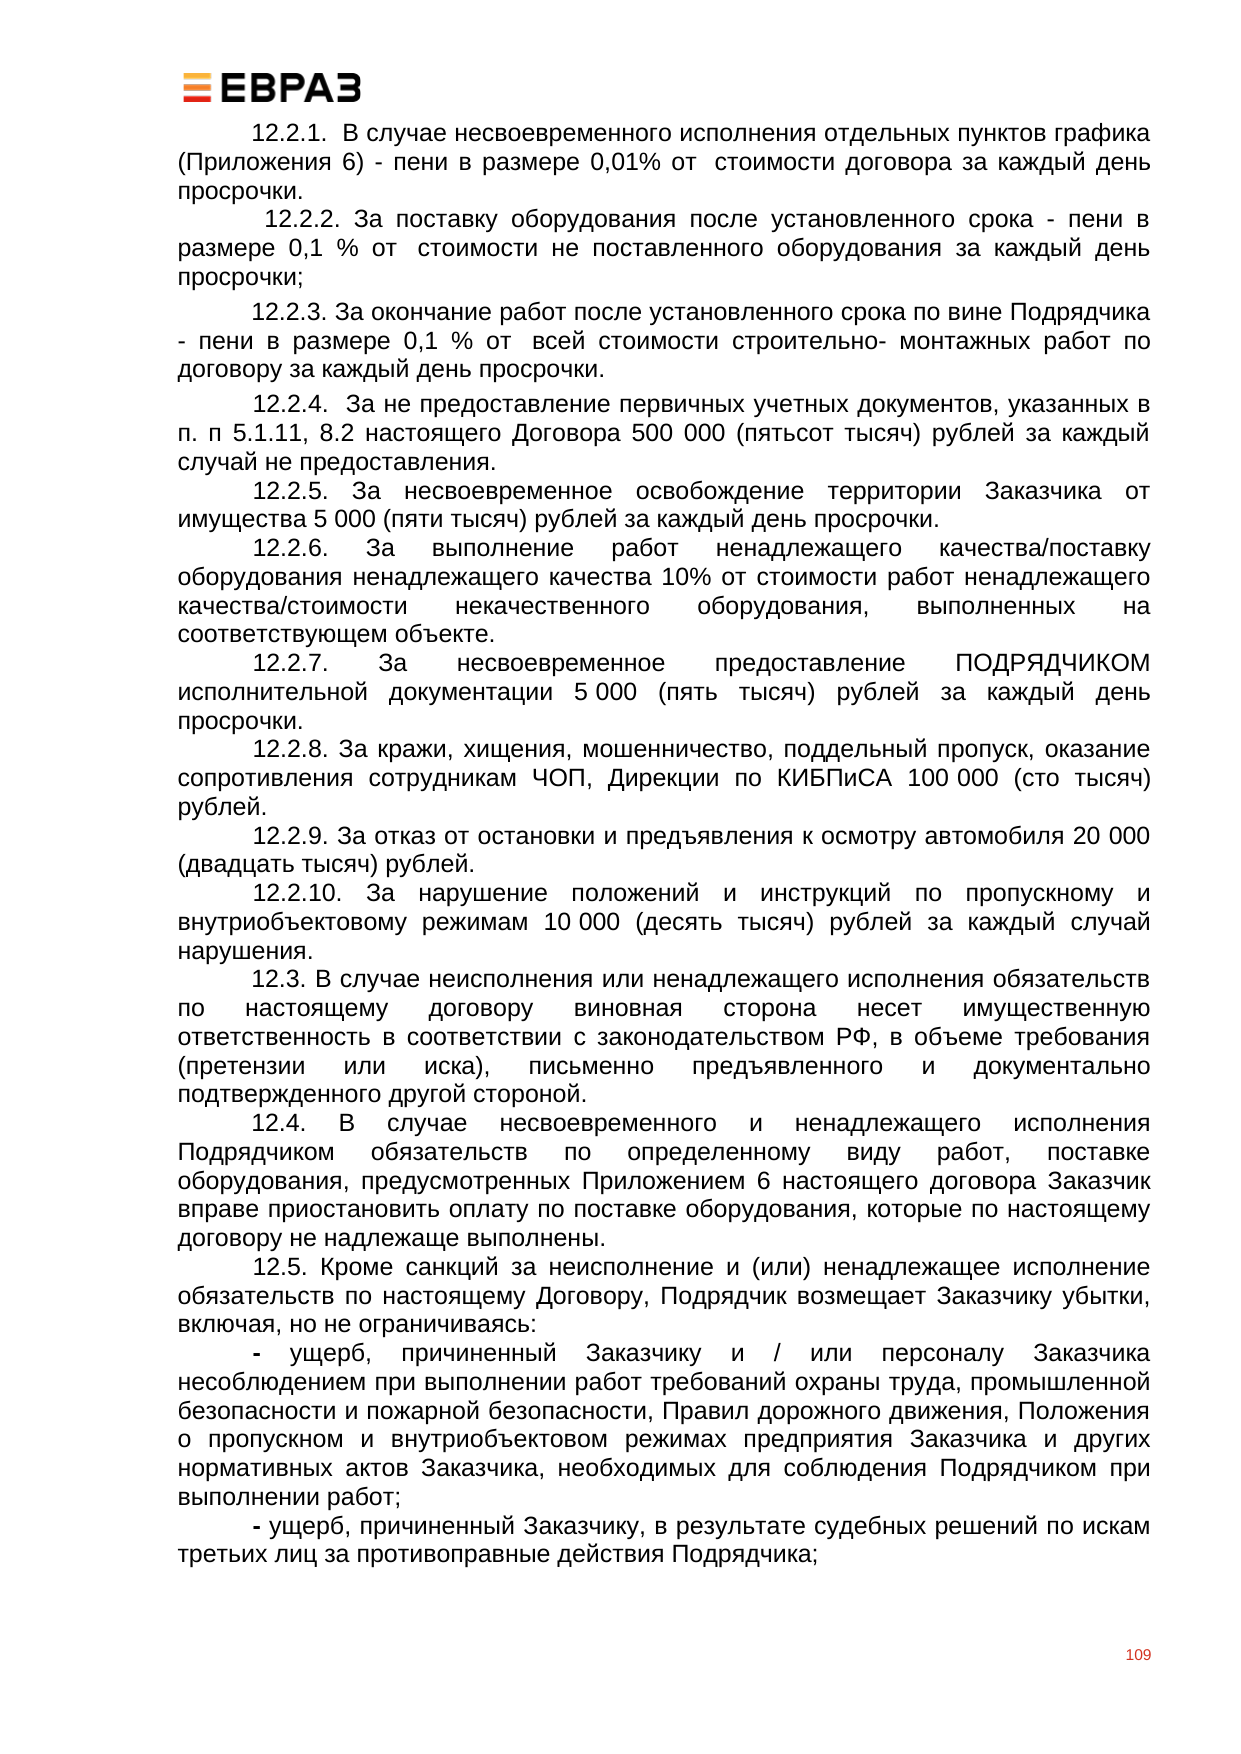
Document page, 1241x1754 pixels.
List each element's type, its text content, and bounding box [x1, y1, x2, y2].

text 12.2.8. За кражи, хищения, мошенничество, поддельный пропуск, оказание сопротивления сотрудникам ЧОП, Дирекции по КИБПиСА 100 000 (сто тысяч) рублей. [177, 734, 1152, 821]
text 12.2.7. За несвоевременное предоставление ПОДРЯДЧИКОМ исполнительной документации 5 000 (пять тысяч) рублей за каждый день просрочки. [177, 648, 1152, 734]
text 12.2.1. В случае несвоевременного исполнения отдельных пунктов графика (Приложения 6) - пени в размере 0,01% от стоимости договора за каждый день просрочки. [177, 118, 1152, 204]
text 12.2.5. За несвоевременное освобождение территории Заказчика от имущества 5 000 (пяти тысяч) рублей за каждый день просрочки. [177, 476, 1152, 533]
text 12.2.9. За отказ от остановки и предъявления к осмотру автомобиля 20 000 (двадцать тысяч) рублей. [177, 821, 1152, 878]
text - ущерб, причиненный Заказчику и / или персоналу Заказчика несоблюдением при выполнении работ требований охраны труда, промышленной безопасности и пожарной безопасности, Правил дорожного движения, Положения о пропускном и внутриобъектовом режимах предприятия Заказчика и других нормативных актов Заказчика, необходимых для соблюдения Подрядчиком при выполнении работ; [177, 1338, 1152, 1511]
text 12.3. В случае неисполнения или ненадлежащего исполнения обязательств по настоящему договору виновная сторона несет имущественную ответственность в соответствии с законодательством РФ, в объеме требования (претензии или иска), письменно предъявленного и документально подтвержденного другой стороной. [177, 964, 1152, 1108]
text 12.2.6. За выполнение работ ненадлежащего качества/поставку оборудования ненадлежащего качества 10% от стоимости работ ненадлежащего качества/стоимости некачественного оборудования, выполненных на соответствующем объекте. [177, 533, 1152, 648]
text 12.4. В случае несвоевременного и ненадлежащего исполнения Подрядчиком обязательств по определенному виду работ, поставке оборудования, предусмотренных Приложением 6 настоящего договора Заказчик вправе приостановить оплату по поставке оборудования, которые по настоящему договору не надлежаще выполнены. [177, 1108, 1152, 1252]
text 12.2.2. За поставку оборудования после установленного срока - пени в размере 0,1 % от стоимости не поставленного оборудования за каждый день просрочки; [177, 204, 1152, 291]
text 12.2.10. За нарушение положений и инструкций по пропускному и внутриобъектовому режимам 10 000 (десять тысяч) рублей за каждый случай нарушения. [177, 878, 1152, 964]
text 12.5. Кроме санкций за неисполнение и (или) ненадлежащее исполнение обязательств по настоящему Договору, Подрядчик возмещает Заказчику убытки, включая, но не ограничиваясь: [177, 1252, 1152, 1338]
text - ущерб, причиненный Заказчику, в результате судебных решений по искам третьих лиц за противоправные действия Подрядчика; [177, 1511, 1152, 1568]
text 12.2.3. За окончание работ после установленного срока по вине Подрядчика - пени в размере 0,1 % от всей стоимости строительно- монтажных работ по договору за каждый день просрочки. [177, 297, 1152, 383]
picture [183, 73, 361, 102]
text 12.2.4. За не предоставление первичных учетных документов, указанных в п. п 5.1.11, 8.2 настоящего Договора 500 000 (пятьсот тысяч) рублей за каждый случай не предоставления. [177, 389, 1152, 476]
